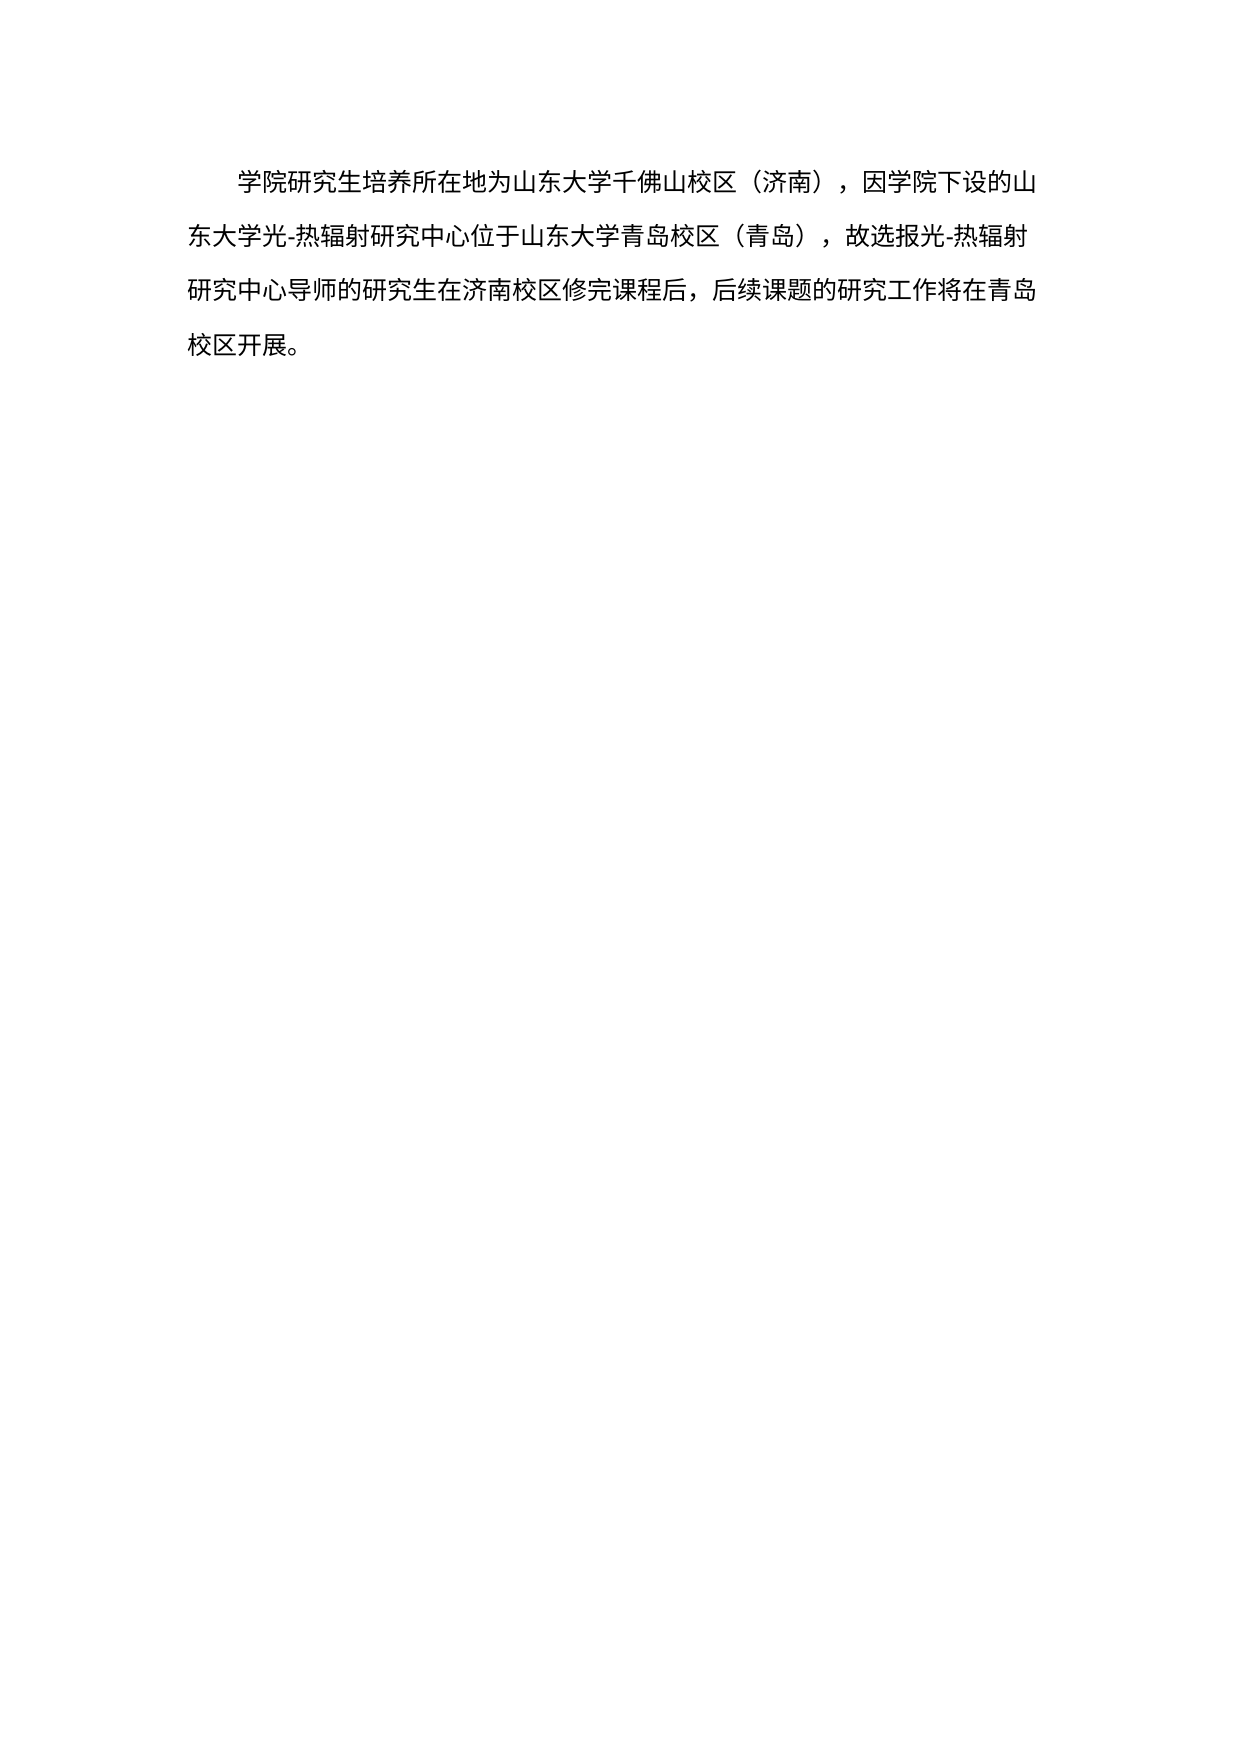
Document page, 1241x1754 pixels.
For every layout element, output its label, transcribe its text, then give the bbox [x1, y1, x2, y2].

text 学院研究生培养所在地为山东大学千佛山校区（济南），因学院下设的山东大学光-热辐射研究中心位于山东大学青岛校区（青岛），故选报光-热辐射研究中心导师的研究生在济南校区修完课程后，后续课题的研究工作将在青岛校区开展。 [187, 162, 1053, 361]
